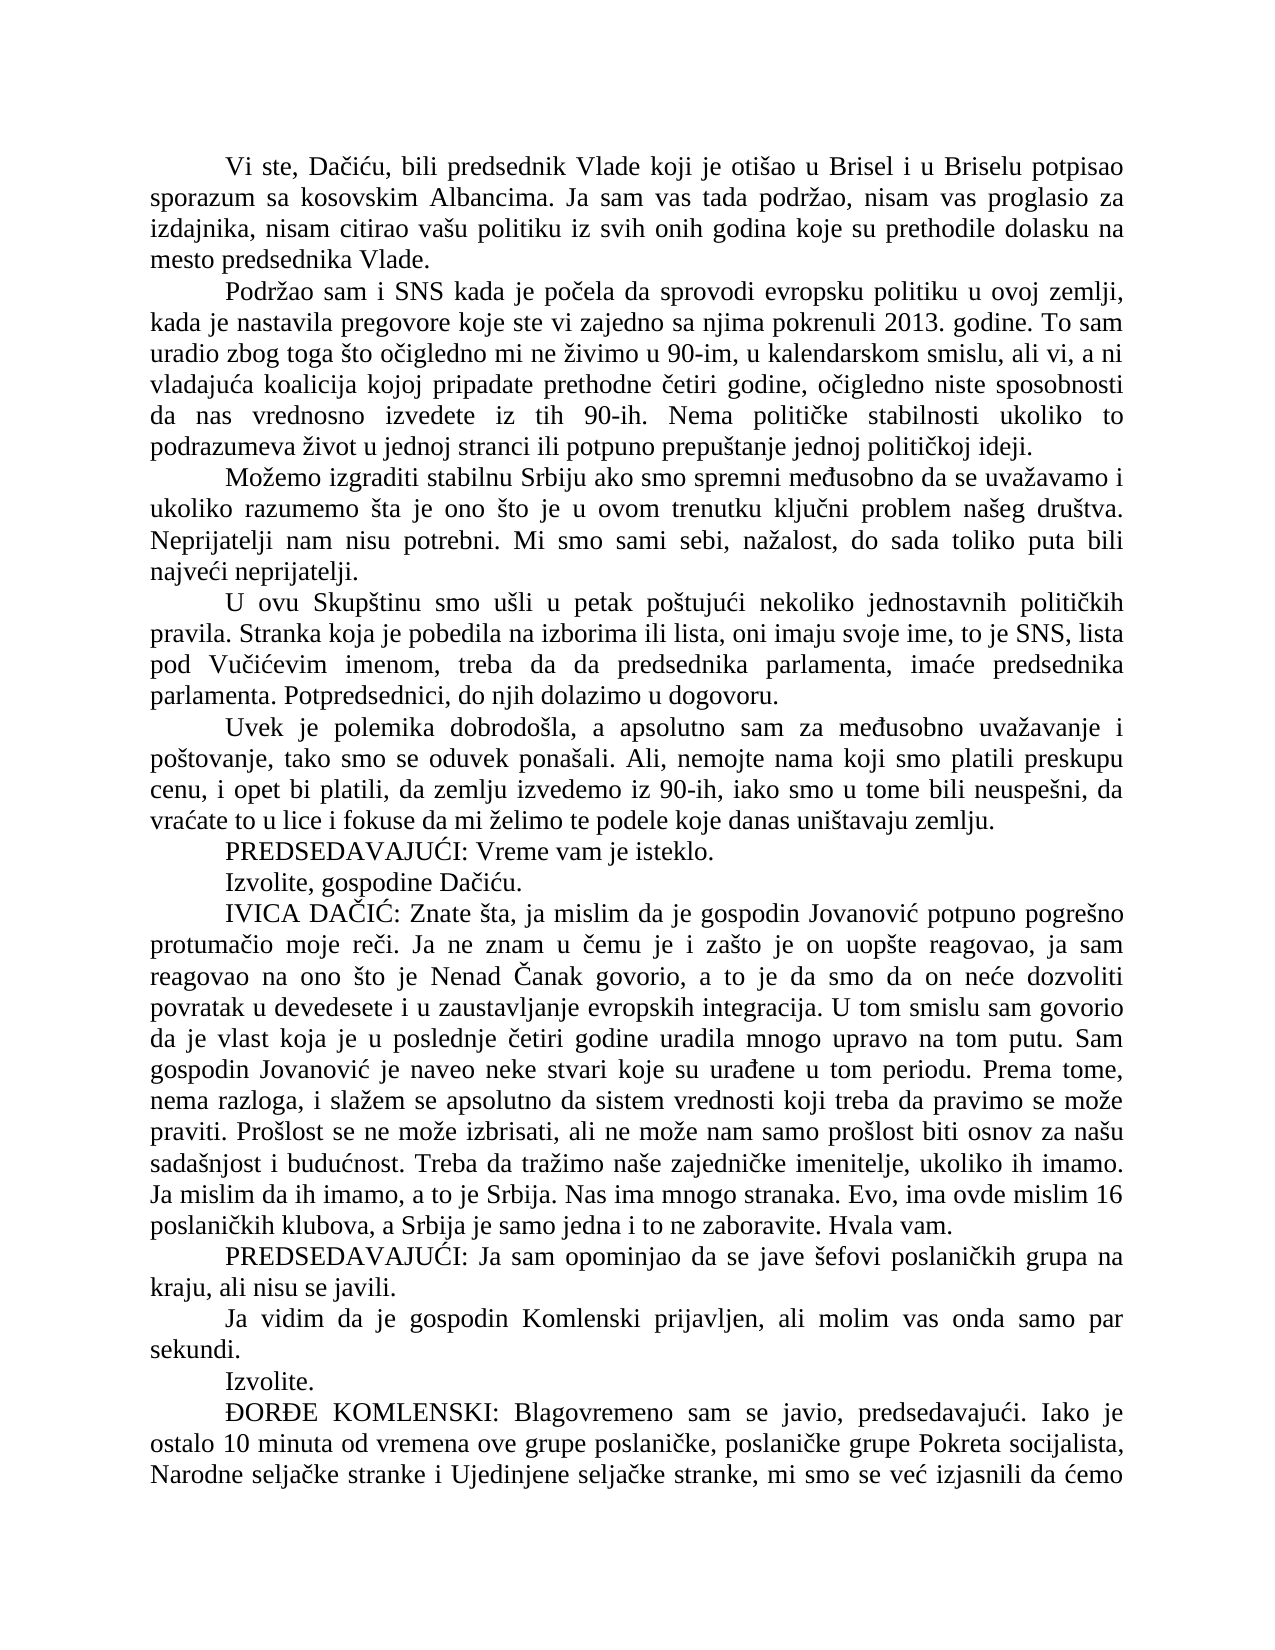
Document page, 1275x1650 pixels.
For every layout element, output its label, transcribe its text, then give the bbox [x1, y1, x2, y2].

text Možemo izgraditi stabilnu Srbiju ako smo spremni međusobno da se uvažavamo i ukoliko razumemo šta je ono što je u ovom trenutku ključni problem našeg društva. Neprijatelji nam nisu potrebni. Mi smo sami sebi, nažalost, do sada toliko puta bili najveći neprijatelji. [150, 461, 1125, 586]
text Ja vidim da je gospodin Komlenski prijavljen, ali molim vas onda samo par sekundi. [150, 1302, 1125, 1365]
text Podržao sam i SNS kada je počela da sprovodi evropsku politiku u ovoj zemlji, kada je nastavila pregovore koje ste vi zajedno sa njima pokrenuli 2013. godine. To sam uradio zbog toga što očigledno mi ne živimo u 90-im, u kalendarskom smislu, ali vi, a ni vladajuća koalicija kojoj pripadate prethodne četiri godine, očigledno niste sposobnosti da nas vrednosno izvedete iz tih 90-ih. Nema političke stabilnosti ukoliko to podrazumeva život u jednoj stranci ili potpuno prepuštanje jednoj političkoj ideji. [150, 274, 1125, 461]
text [150, 1396, 1125, 1489]
text U ovu Skupštinu smo ušli u petak poštujući nekoliko jednostavnih političkih pravila. Stranka koja je pobedila na izborima ili lista, oni imaju svoje ime, to je SNS, lista pod Vučićevim imenom, treba da da predsednika parlamenta, imaće predsednika parlamenta. Potpredsednici, do njih dolazimo u dogovoru. [150, 586, 1125, 711]
text Izvolite, gospodine Dačiću. [150, 866, 1125, 897]
text IVICA DAČIĆ: Znate šta, ja mislim da je gospodin Jovanović potpuno pogrešno protumačio moje reči. Ja ne znam u čemu je i zašto je on uopšte reagovao, ja sam reagovao na ono što je Nenad Čanak govorio, a to je da smo da on neće dozvoliti povratak u devedesete i u zaustavljanje evropskih integracija. U tom smislu sam govorio da je vlast koja je u poslednje četiri godine uradila mnogo upravo na tom putu. Sam gospodin Jovanović je naveo neke stvari koje su urađene u tom periodu. Prema tome, nema razloga, i slažem se apsolutno da sistem vrednosti koji treba da pravimo se može praviti. Prošlost se ne može izbrisati, ali ne može nam samo prošlost biti osnov za našu sadašnjost i budućnost. Treba da tražimo naše zajedničke imenitelje, ukoliko ih imamo. Ja mislim da ih imamo, a to je Srbija. Nas ima mnogo stranaka. Evo, ima ovde mislim 16 poslaničkih klubova, a Srbija je samo jedna i to ne zaboravite. Hvala vam. [150, 897, 1125, 1240]
text Uvek je polemika dobrodošla, a apsolutno sam za međusobno uvažavanje i poštovanje, tako smo se oduvek ponašali. Ali, nemojte nama koji smo platili preskupu cenu, i opet bi platili, da zemlju izvedemo iz 90-ih, iako smo u tome bili neuspešni, da vraćate to u lice i fokuse da mi želimo te podele koje danas uništavaju zemlju. [150, 711, 1125, 835]
text PREDSEDAVAJUĆI: Ja sam opominjao da se jave šefovi poslaničkih grupa na kraju, ali nisu se javili. [150, 1240, 1125, 1302]
text Izvolite. [150, 1365, 1125, 1396]
text Vi ste, Dačiću, bili predsednik Vlade koji je otišao u Brisel i u Briselu potpisao sporazum sa kosovskim Albancima. Ja sam vas tada podržao, nisam vas proglasio za izdajnika, nisam citirao vašu politiku iz svih onih godina koje su prethodile dolasku na mesto predsednika Vlade. [150, 150, 1125, 274]
text PREDSEDAVAJUĆI: Vreme vam je isteklo. [150, 835, 1125, 866]
